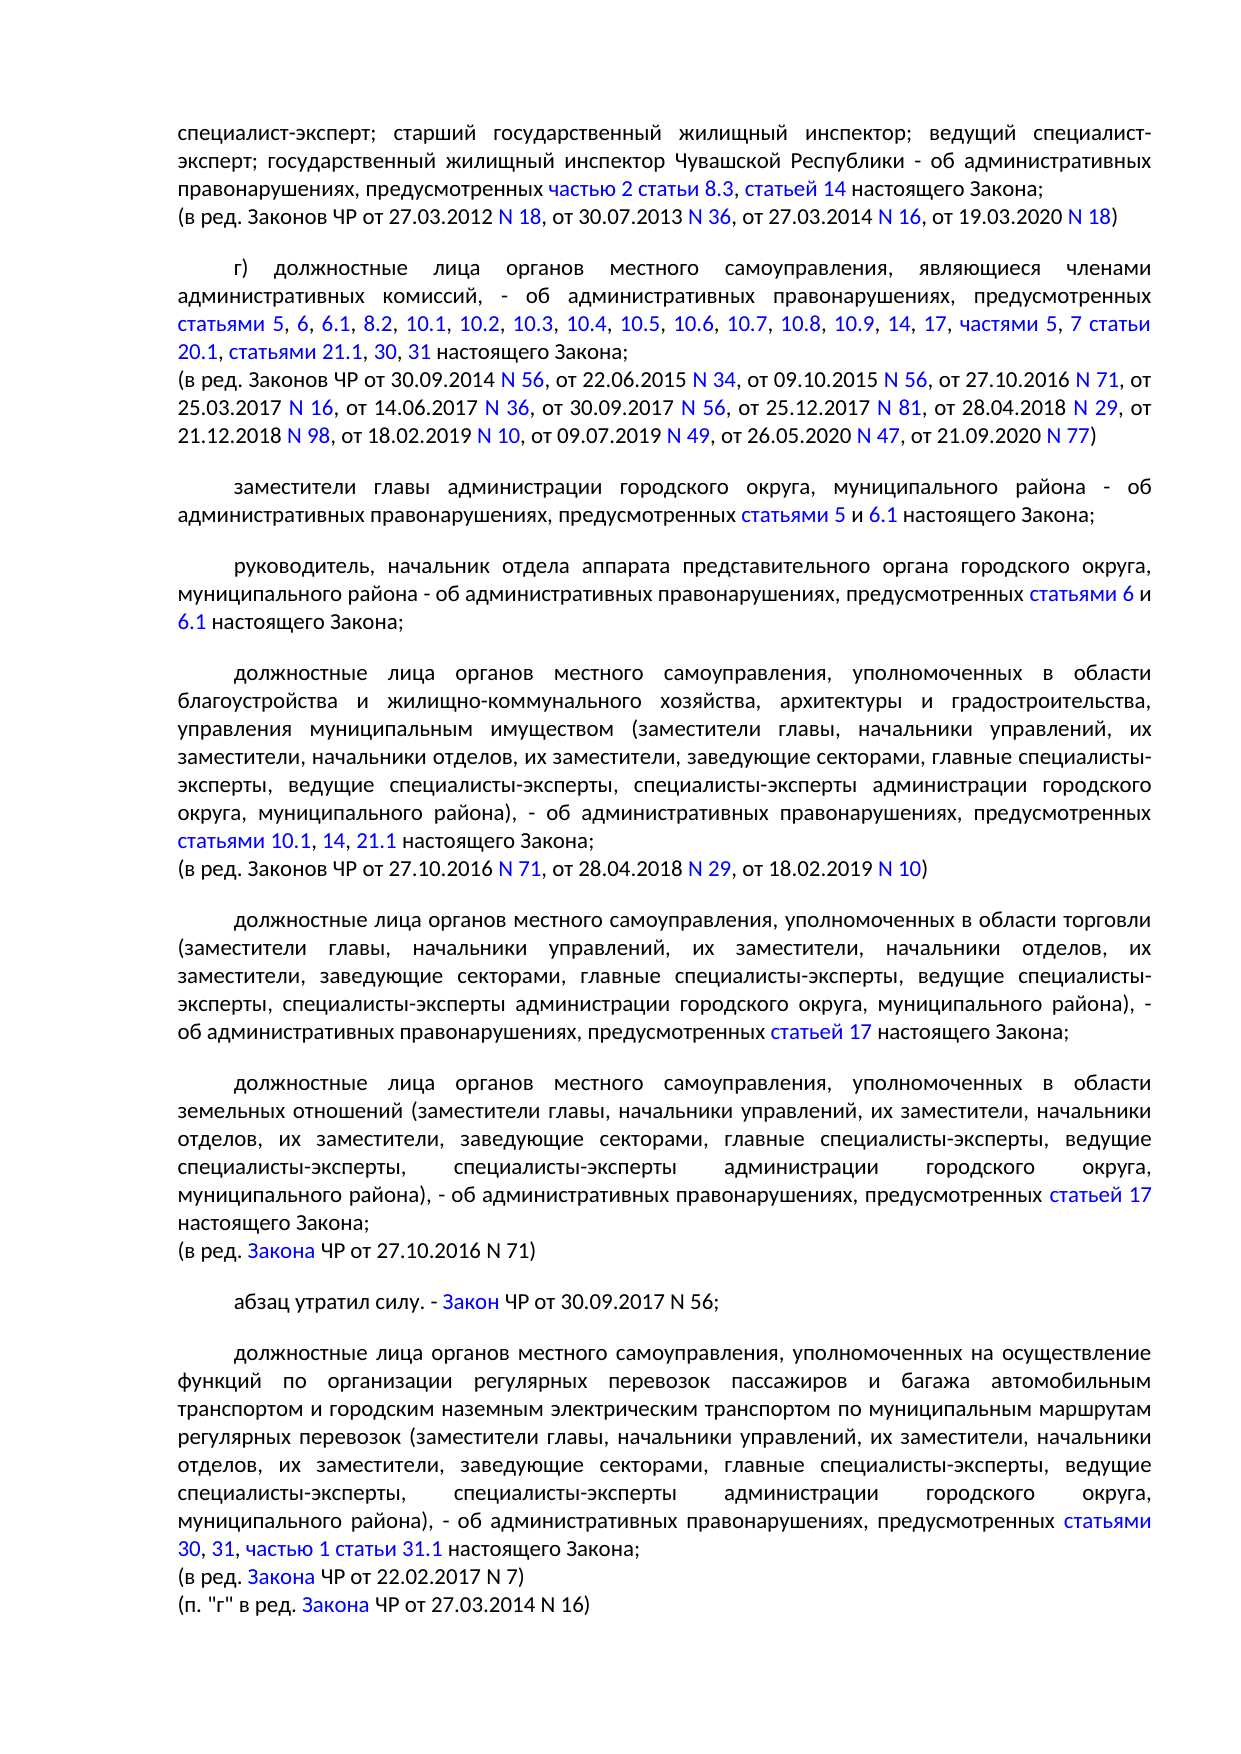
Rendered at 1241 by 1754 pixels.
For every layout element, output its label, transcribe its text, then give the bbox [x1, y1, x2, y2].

text должностные лица органов местного самоуправления, уполномоченных в области благоустройства и жилищно-коммунального хозяйства, архитектуры и градостроительства, управления муниципальным имуществом (заместители главы, начальники управлений, их заместители, начальники отделов, их заместители, заведующие секторами, главные специалисты-эксперты, ведущие специалисты-эксперты, специалисты-эксперты администрации городского округа, муниципального района), - об административных правонарушениях, предусмотренных статьями 10.1, 14, 21.1 настоящего Закона; [177, 658, 1152, 854]
text (в ред. Законов ЧР от 27.10.2016 N 71, от 28.04.2018 N 29, от 18.02.2019 N 10) [177, 854, 1152, 882]
text (п. "г" в ред. Закона ЧР от 27.03.2014 N 16) [177, 1590, 1152, 1618]
text г) должностные лица органов местного самоуправления, являющиеся членами административных комиссий, - об административных правонарушениях, предусмотренных статьями 5, 6, 6.1, 8.2, 10.1, 10.2, 10.3, 10.4, 10.5, 10.6, 10.7, 10.8, 10.9, 14, 17, частями 5, 7 статьи 20.1, статьями 21.1, 30, 31 настоящего Закона; [177, 253, 1152, 365]
text (в ред. Закона ЧР от 22.02.2017 N 7) [177, 1562, 1152, 1590]
text должностные лица органов местного самоуправления, уполномоченных в области торговли (заместители главы, начальники управлений, их заместители, начальники отделов, их заместители, заведующие секторами, главные специалисты-эксперты, ведущие специалисты-эксперты, специалисты-эксперты администрации городского округа, муниципального района), - об административных правонарушениях, предусмотренных статьей 17 настоящего Закона; [177, 905, 1152, 1045]
text (в ред. Закона ЧР от 27.10.2016 N 71) [177, 1236, 1152, 1264]
text руководитель, начальник отдела аппарата представительного органа городского округа, муниципального района - об административных правонарушениях, предусмотренных статьями 6 и 6.1 настоящего Закона; [177, 551, 1152, 635]
text абзац утратил силу. - Закон ЧР от 30.09.2017 N 56; [177, 1287, 1152, 1315]
text заместители главы администрации городского округа, муниципального района - об административных правонарушениях, предусмотренных статьями 5 и 6.1 настоящего Закона; [177, 472, 1152, 528]
text должностные лица органов местного самоуправления, уполномоченных на осуществление функций по организации регулярных перевозок пассажиров и багажа автомобильным транспортом и городским наземным электрическим транспортом по муниципальным маршрутам регулярных перевозок (заместители главы, начальники управлений, их заместители, начальники отделов, их заместители, заведующие секторами, главные специалисты-эксперты, ведущие специалисты-эксперты, специалисты-эксперты администрации городского округа, муниципального района), - об административных правонарушениях, предусмотренных статьями 30, 31, частью 1 статьи 31.1 настоящего Закона; [177, 1338, 1152, 1562]
text должностные лица органов местного самоуправления, уполномоченных в области земельных отношений (заместители главы, начальники управлений, их заместители, начальники отделов, их заместители, заведующие секторами, главные специалисты-эксперты, ведущие специалисты-эксперты, специалисты-эксперты администрации городского округа, муниципального района), - об административных правонарушениях, предусмотренных статьей 17 настоящего Закона; [177, 1068, 1152, 1236]
text (в ред. Законов ЧР от 30.09.2014 N 56, от 22.06.2015 N 34, от 09.10.2015 N 56, от 27.10.2016 N 71, от 25.03.2017 N 16, от 14.06.2017 N 36, от 30.09.2017 N 56, от 25.12.2017 N 81, от 28.04.2018 N 29, от 21.12.2018 N 98, от 18.02.2019 N 10, от 09.07.2019 N 49, от 26.05.2020 N 47, от 21.09.2020 N 77) [177, 365, 1152, 449]
text (в ред. Законов ЧР от 27.03.2012 N 18, от 30.07.2013 N 36, от 27.03.2014 N 16, от 19.03.2020 N 18) [177, 202, 1152, 230]
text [177, 118, 1152, 202]
